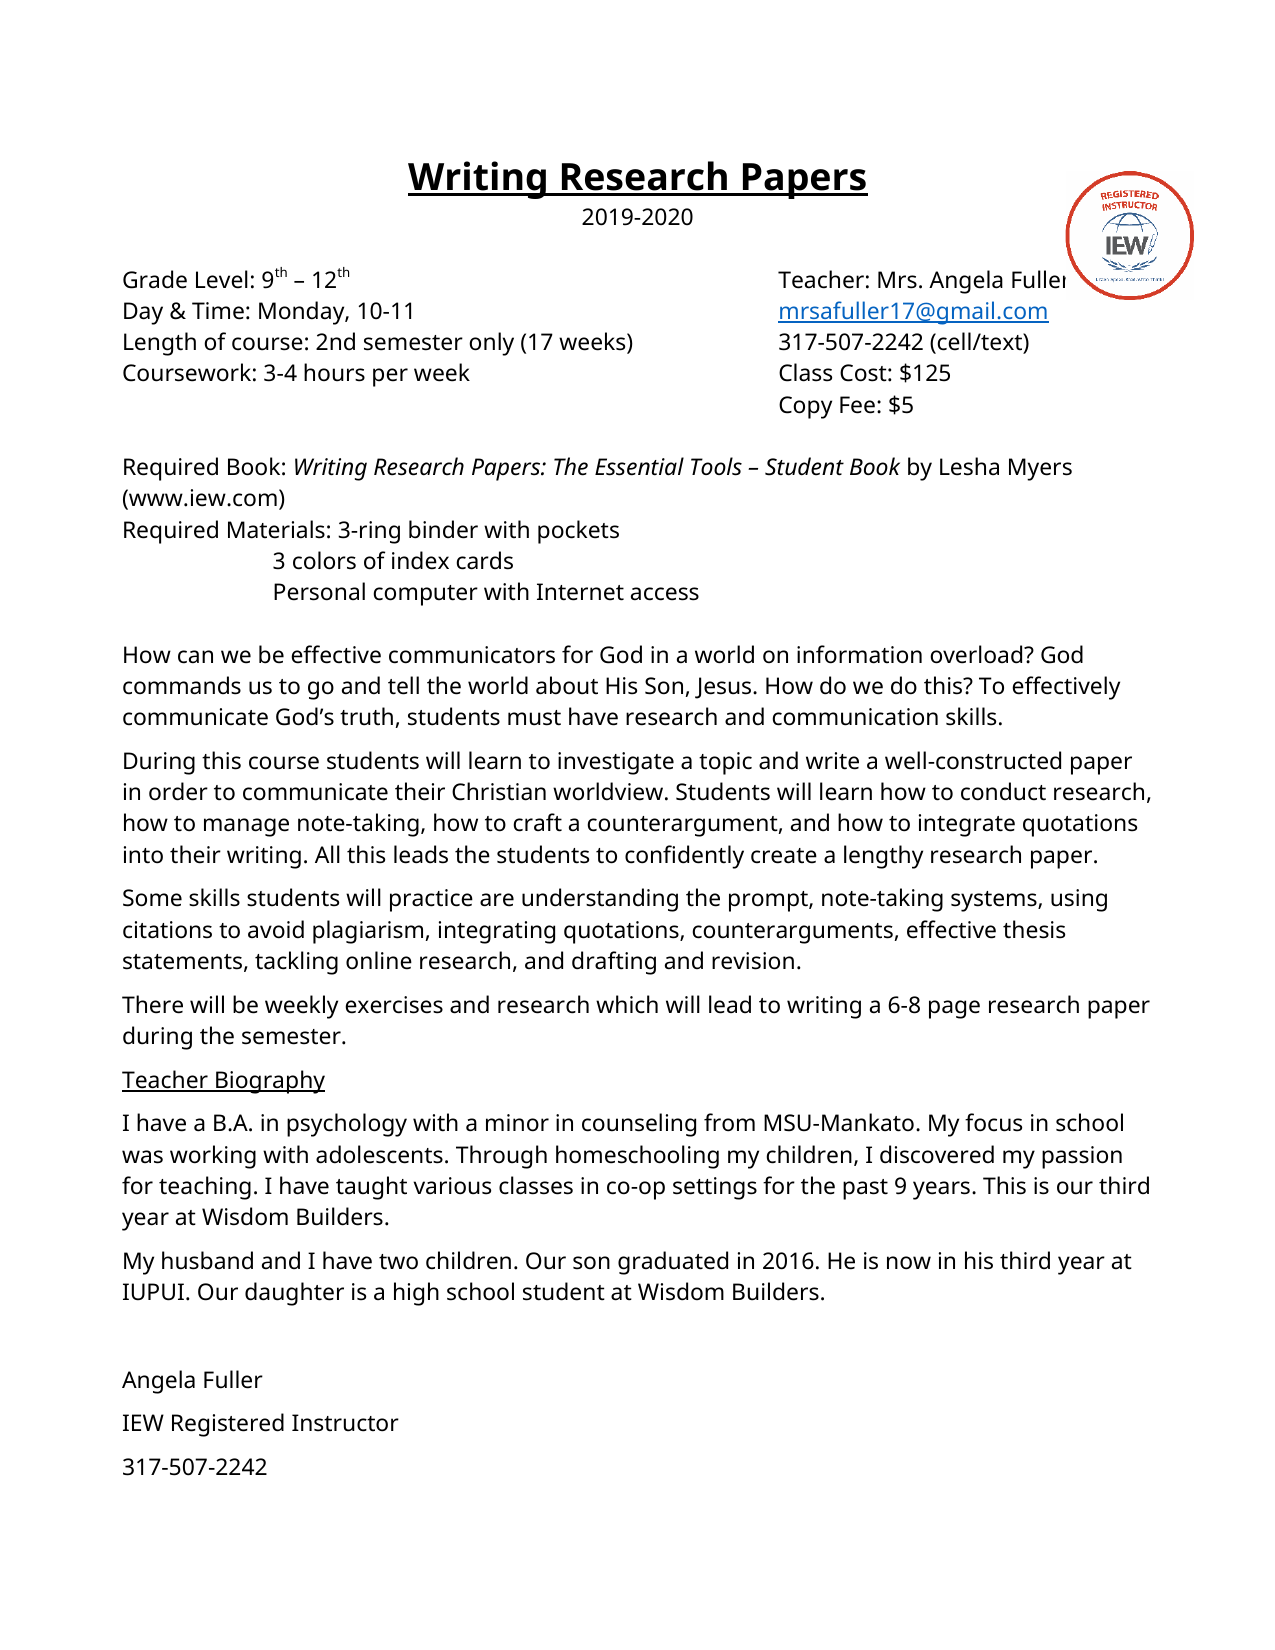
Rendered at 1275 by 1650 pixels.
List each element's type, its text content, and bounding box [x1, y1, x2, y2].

text Angela Fuller [122, 1363, 1153, 1395]
text Copy Fee: $5 [122, 388, 1153, 420]
picture [1065, 171, 1194, 300]
text 317-507-2242 [122, 1451, 1153, 1482]
text During this course students will learn to investigate a topic and write a well-constructed paper in order to communicate their Christian worldview. Students will learn how to conduct research, how to manage note-taking, how to craft a counterargument, and how to integrate quotations into their writing. All this leads the students to confidently create a lengthy research paper. [122, 745, 1153, 870]
text Length of course: 2nd semester only (17 weeks) 317-507-2242 (cell/text) [122, 326, 1153, 357]
text Grade Level: 9th – 12th Teacher: Mrs. Angela Fuller [122, 263, 1065, 295]
text 3 colors of index cards [122, 545, 1153, 576]
text My husband and I have two children. Our son graduated in 2016. He is now in his third year at IUPUI. Our daughter is a high school student at Wisdom Builders. [122, 1245, 1153, 1307]
text 2019-2020 [122, 201, 1065, 232]
text There will be weekly exercises and research which will lead to writing a 6-8 page research paper during the semester. [122, 988, 1153, 1051]
text Teacher Biography [122, 1063, 1153, 1095]
text Required Materials: 3-ring binder with pockets [122, 513, 1153, 545]
text Required Book: ​Writing Research Papers: The Essential Tools – Student Book by Lesha Myers (www.iew.com) [122, 451, 1153, 513]
text Writing Research Papers [122, 150, 1153, 201]
text I have a B.A. in psychology with a minor in counseling from MSU-Mankato. My focus in school was working with adolescents. Through homeschooling my children, I discovered my passion for teaching. I have taught various classes in co-op settings for the past 9 years. This is our third year at Wisdom Builders. [122, 1107, 1153, 1232]
text Personal computer with Internet access [122, 576, 1153, 607]
text Day & Time: Monday, 10-11 mrsafuller17@gmail.com [122, 295, 1153, 326]
text IEW Registered Instructor [122, 1407, 1153, 1438]
text Some skills students will practice are understanding the prompt, note-taking systems, using citations to avoid plagiarism, integrating quotations, counterarguments, effective thesis statements, tackling online research, and drafting and revision. [122, 882, 1153, 976]
text How can we be effective communicators for God in a world on information overload? God commands us to go and tell the world about His Son, Jesus. How do we do this? To effectively communicate God’s truth, students must have research and communication skills. [122, 638, 1153, 732]
text Coursework: 3-4 hours per week Class Cost: $125 [122, 357, 1153, 388]
